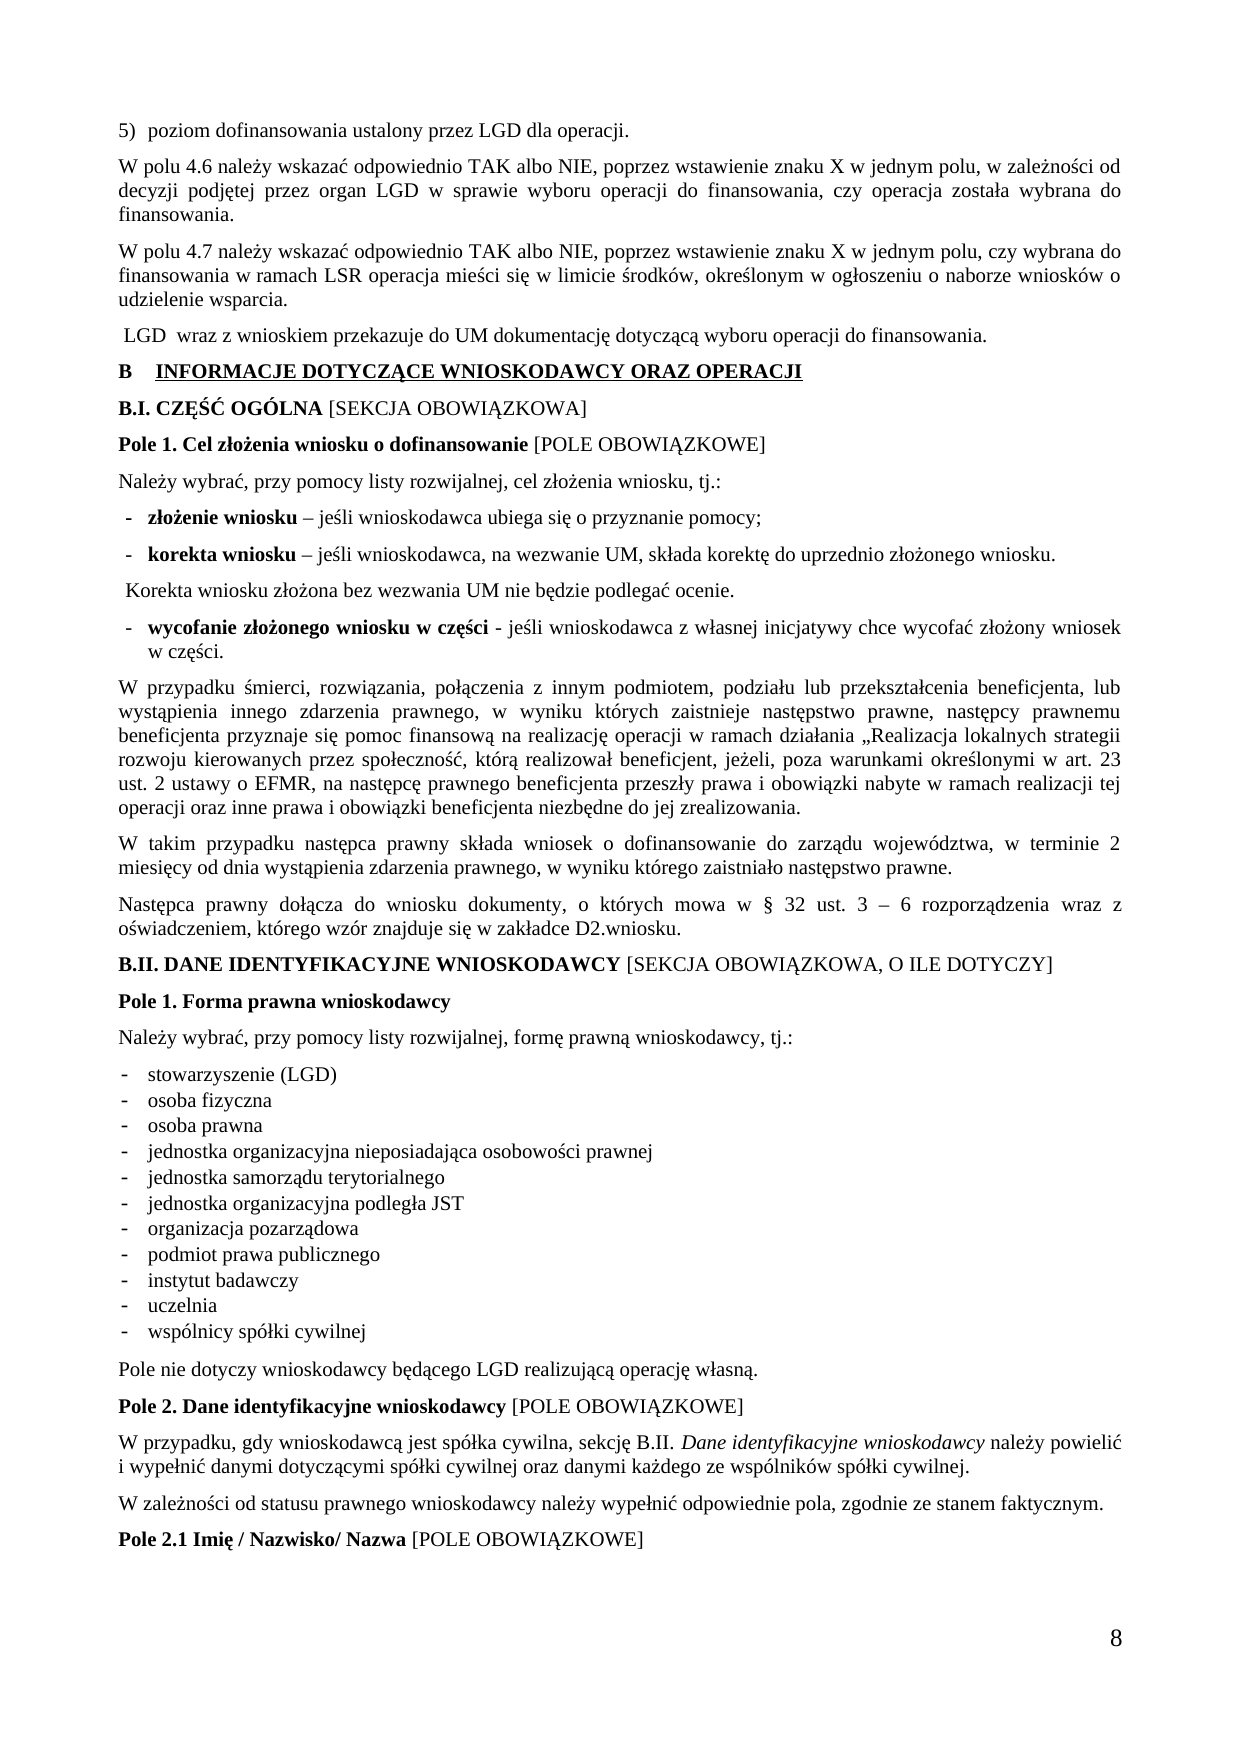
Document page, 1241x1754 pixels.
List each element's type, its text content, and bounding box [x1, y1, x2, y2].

list jednostka samorządu terytorialnego [118, 1165, 1122, 1191]
list instytut badawczy [118, 1268, 1122, 1293]
text Następca prawny dołącza do wniosku dokumenty, o których mowa w § 32 ust. 3 – 6 rozporządzenia wraz z oświadczeniem, którego wzór znajduje się w zakładce D2.wniosku. [118, 892, 1122, 940]
list korekta wniosku – jeśli wnioskodawca, na wezwanie UM, składa korektę do uprzednio złożonego wniosku. [125, 542, 1122, 566]
text Należy wybrać, przy pomocy listy rozwijalnej, cel złożenia wniosku, tj.: [118, 469, 1122, 493]
list podmiot prawa publicznego [118, 1242, 1122, 1268]
list wycofanie złożonego wniosku w części - jeśli wnioskodawca z własnej inicjatywy chce wycofać złożony wniosek w części. [125, 615, 1122, 663]
text W zależności od statusu prawnego wnioskodawcy należy wypełnić odpowiednie pola, zgodnie ze stanem faktycznym. [118, 1491, 1122, 1515]
list jednostka organizacyjna podległa JST [118, 1191, 1122, 1216]
list osoba fizyczna [118, 1088, 1122, 1113]
text Pole nie dotyczy wnioskodawcy będącego LGD realizującą operację własną. [118, 1357, 1122, 1381]
list jednostka organizacyjna nieposiadająca osobowości prawnej [118, 1139, 1122, 1165]
text Pole 2. Dane identyfikacyjne wnioskodawcy [POLE OBOWIĄZKOWE] [118, 1394, 1122, 1418]
text Korekta wniosku złożona bez wezwania UM nie będzie podlegać ocenie. [125, 578, 1122, 602]
text W polu 4.6 należy wskazać odpowiednio TAK albo NIE, poprzez wstawienie znaku X w jednym polu, w zależności od decyzji podjętej przez organ LGD w sprawie wyboru operacji do finansowania, czy operacja została wybrana do finansowania. [118, 154, 1122, 226]
text W przypadku, gdy wnioskodawcą jest spółka cywilna, sekcję B.II. Dane identyfikacyjne wnioskodawcy należy powielić i wypełnić danymi dotyczącymi spółki cywilnej oraz danymi każdego ze wspólników spółki cywilnej. [118, 1430, 1122, 1478]
text LGD wraz z wnioskiem przekazuje do UM dokumentację dotyczącą wyboru operacji do finansowania. [118, 323, 1122, 347]
list INFORMACJE DOTYCZĄCE WNIOSKODAWCY ORAZ OPERACJI [118, 360, 1122, 384]
text B.II. DANE IDENTYFIKACYJNE WNIOSKODAWCY [SEKCJA OBOWIĄZKOWA, O ILE DOTYCZY] [118, 952, 1122, 976]
text Należy wybrać, przy pomocy listy rozwijalnej, formę prawną wnioskodawcy, tj.: [118, 1025, 1122, 1049]
text W polu 4.7 należy wskazać odpowiednio TAK albo NIE, poprzez wstawienie znaku X w jednym polu, czy wybrana do finansowania w ramach LSR operacja mieści się w limicie środków, określonym w ogłoszeniu o naborze wniosków o udzielenie wsparcia. [118, 239, 1122, 311]
text W przypadku śmierci, rozwiązania, połączenia z innym podmiotem, podziału lub przekształcenia beneficjenta, lub wystąpienia innego zdarzenia prawnego, w wyniku których zaistnieje następstwo prawne, następcy prawnemu beneficjenta przyznaje się pomoc finansową na realizację operacji w ramach działania „Realizacja lokalnych strategii rozwoju kierowanych przez społeczność, którą realizował beneficjent, jeżeli, poza warunkami określonymi w art. 23 ust. 2 ustawy o EFMR, na następcę prawnego beneficjenta przeszły prawa i obowiązki nabyte w ramach realizacji tej operacji oraz inne prawa i obowiązki beneficjenta niezbędne do jej zrealizowania. [118, 675, 1122, 819]
list stowarzyszenie (LGD) [118, 1062, 1122, 1088]
text Pole 1. Cel złożenia wniosku o dofinansowanie [POLE OBOWIĄZKOWE] [118, 433, 1122, 457]
list uczelnia [118, 1293, 1122, 1319]
list organizacja pozarządowa [118, 1216, 1122, 1242]
text W takim przypadku następca prawny składa wniosek o dofinansowanie do zarządu województwa, w terminie 2 miesięcy od dnia wystąpienia zdarzenia prawnego, w wyniku którego zaistniało następstwo prawne. [118, 832, 1122, 879]
list osoba prawna [118, 1113, 1122, 1139]
text B.I. CZĘŚĆ OGÓLNA [SEKCJA OBOWIĄZKOWA] [118, 396, 1122, 420]
text Pole 2.1 Imię / Nazwisko/ Nazwa [POLE OBOWIĄZKOWE] [118, 1527, 1122, 1551]
text Pole 1. Forma prawna wnioskodawcy [118, 989, 1122, 1013]
list złożenie wniosku – jeśli wnioskodawca ubiega się o przyznanie pomocy; [125, 506, 1122, 529]
list poziom dofinansowania ustalony przez LGD dla operacji. [118, 118, 1122, 142]
list wspólnicy spółki cywilnej [118, 1319, 1122, 1345]
